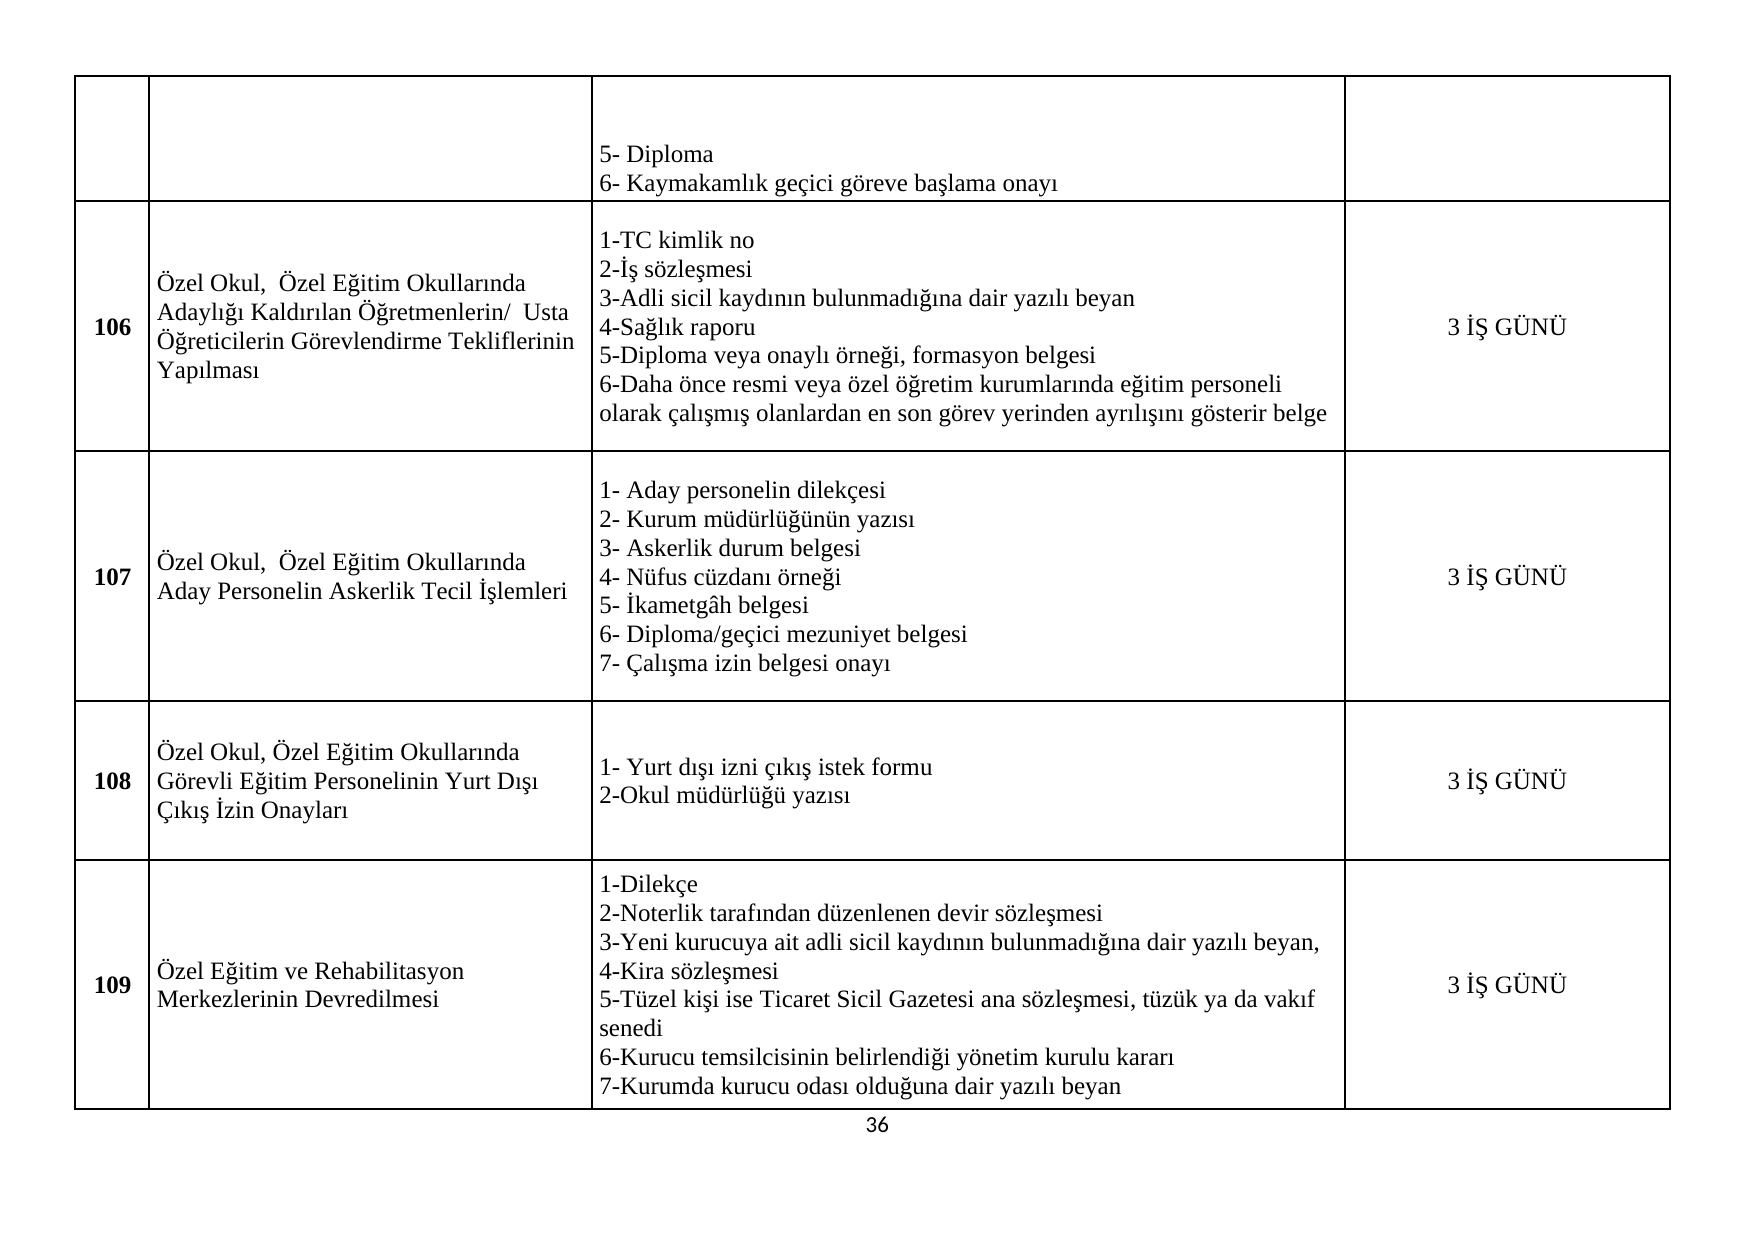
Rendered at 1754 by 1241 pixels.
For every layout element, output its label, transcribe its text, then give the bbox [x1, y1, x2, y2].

table_cell 108 [76, 702, 148, 859]
table_cell 109 [76, 861, 148, 1108]
table_cell 3 İŞ GÜNÜ [1346, 202, 1669, 450]
table_cell 106 [76, 202, 148, 450]
table_cell 1-Dilekçe 2-Noterlik tarafından düzenlenen devir sözleşmesi 3-Yeni kurucuya ait adli sicil kaydının bulunmadığına dair yazılı beyan, 4-Kira sözleşmesi 5-Tüzel kişi ise Ticaret Sicil Gazetesi ana sözleşmesi, tüzük ya da vakıf senedi 6-Kurucu temsilcisinin belirlendiği yönetim kurulu kararı 7-Kurumda kurucu odası olduğuna dair yazılı beyan 8-Eğitim personeli ile diğer personelin görevlendirme teklifleri ve yenilenen iş sözleşmeleri [593, 861, 1344, 1108]
table_cell Özel Okul, Özel Eğitim Okullarında Görevli Eğitim Personelinin Yurt Dışı Çıkış İzin Onayları [150, 702, 591, 859]
table_cell 1- Yurt dışı izni çıkış istek formu 2-Okul müdürlüğü yazısı [593, 702, 1344, 859]
table_cell 1- Aday personelin dilekçesi 2- Kurum müdürlüğünün yazısı 3- Askerlik durum belgesi 4- Nüfus cüzdanı örneği 5- İkametgâh belgesi 6- Diploma/geçici mezuniyet belgesi 7- Çalışma izin belgesi onayı [593, 452, 1344, 700]
table_cell 3 İŞ GÜNÜ [1346, 702, 1669, 859]
table_cell Özel Eğitim ve Rehabilitasyon Merkezlerinin Devredilmesi [150, 861, 591, 1108]
table_cell 107 [76, 452, 148, 700]
table_cell 3 İŞ GÜNÜ [1346, 452, 1669, 700]
table_cell Özel Okul, Özel Eğitim Okullarında Adaylığı Kaldırılan Öğretmenlerin/ Usta Öğreticilerin Görevlendirme Tekliflerinin Yapılması [150, 202, 591, 450]
table_cell 3 İŞ GÜNÜ [1346, 861, 1669, 1108]
table_cell 1-TC kimlik no 2-İş sözleşmesi 3-Adli sicil kaydının bulunmadığına dair yazılı beyan 4-Sağlık raporu 5-Diploma veya onaylı örneği, formasyon belgesi 6-Daha önce resmi veya özel öğretim kurumlarında eğitim personeli olarak çalışmış olanlardan en son görev yerinden ayrılışını gösterir belge [593, 202, 1344, 450]
table_cell Özel Okul, Özel Eğitim Okullarında Aday Personelin Askerlik Tecil İşlemleri [150, 452, 591, 700]
